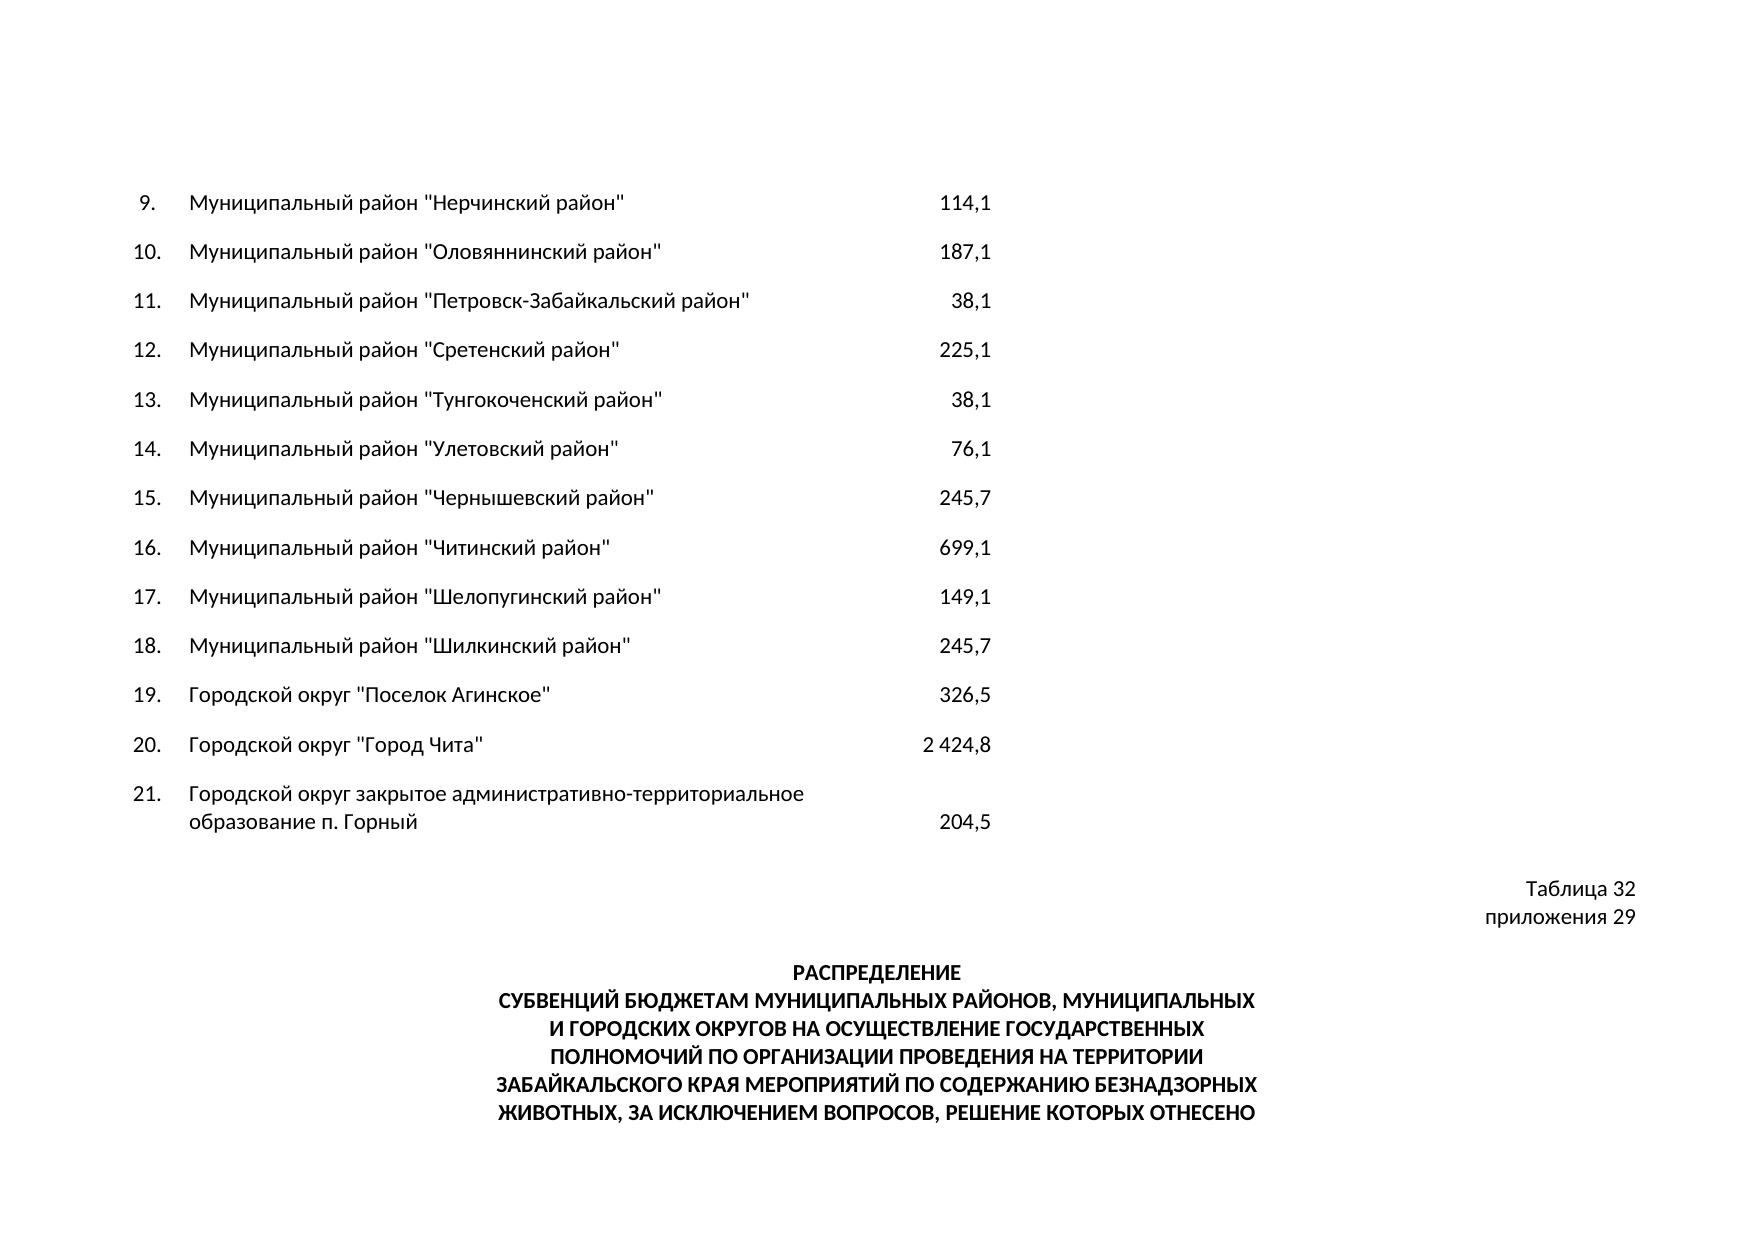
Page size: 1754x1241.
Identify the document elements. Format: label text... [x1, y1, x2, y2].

title ЗАБАЙКАЛЬСКОГО КРАЯ МЕРОПРИЯТИЙ ПО СОДЕРЖАНИЮ БЕЗНАДЗОРНЫХ [118, 1070, 1636, 1098]
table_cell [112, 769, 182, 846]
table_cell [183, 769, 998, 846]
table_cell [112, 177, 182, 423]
title ПОЛНОМОЧИЙ ПО ОРГАНИЗАЦИИ ПРОВЕДЕНИЯ НА ТЕРРИТОРИИ [118, 1042, 1636, 1070]
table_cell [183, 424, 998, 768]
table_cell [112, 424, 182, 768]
text Таблица 32 [118, 874, 1636, 902]
title И ГОРОДСКИХ ОКРУГОВ НА ОСУЩЕСТВЛЕНИЕ ГОСУДАРСТВЕННЫХ [118, 1014, 1636, 1042]
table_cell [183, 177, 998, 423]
text приложения 29 [118, 902, 1636, 930]
title ЖИВОТНЫХ, ЗА ИСКЛЮЧЕНИЕМ ВОПРОСОВ, РЕШЕНИЕ КОТОРЫХ ОТНЕСЕНО [118, 1098, 1636, 1126]
title СУБВЕНЦИЙ БЮДЖЕТАМ МУНИЦИПАЛЬНЫХ РАЙОНОВ, МУНИЦИПАЛЬНЫХ [118, 986, 1636, 1014]
title РАСПРЕДЕЛЕНИЕ [118, 958, 1636, 986]
